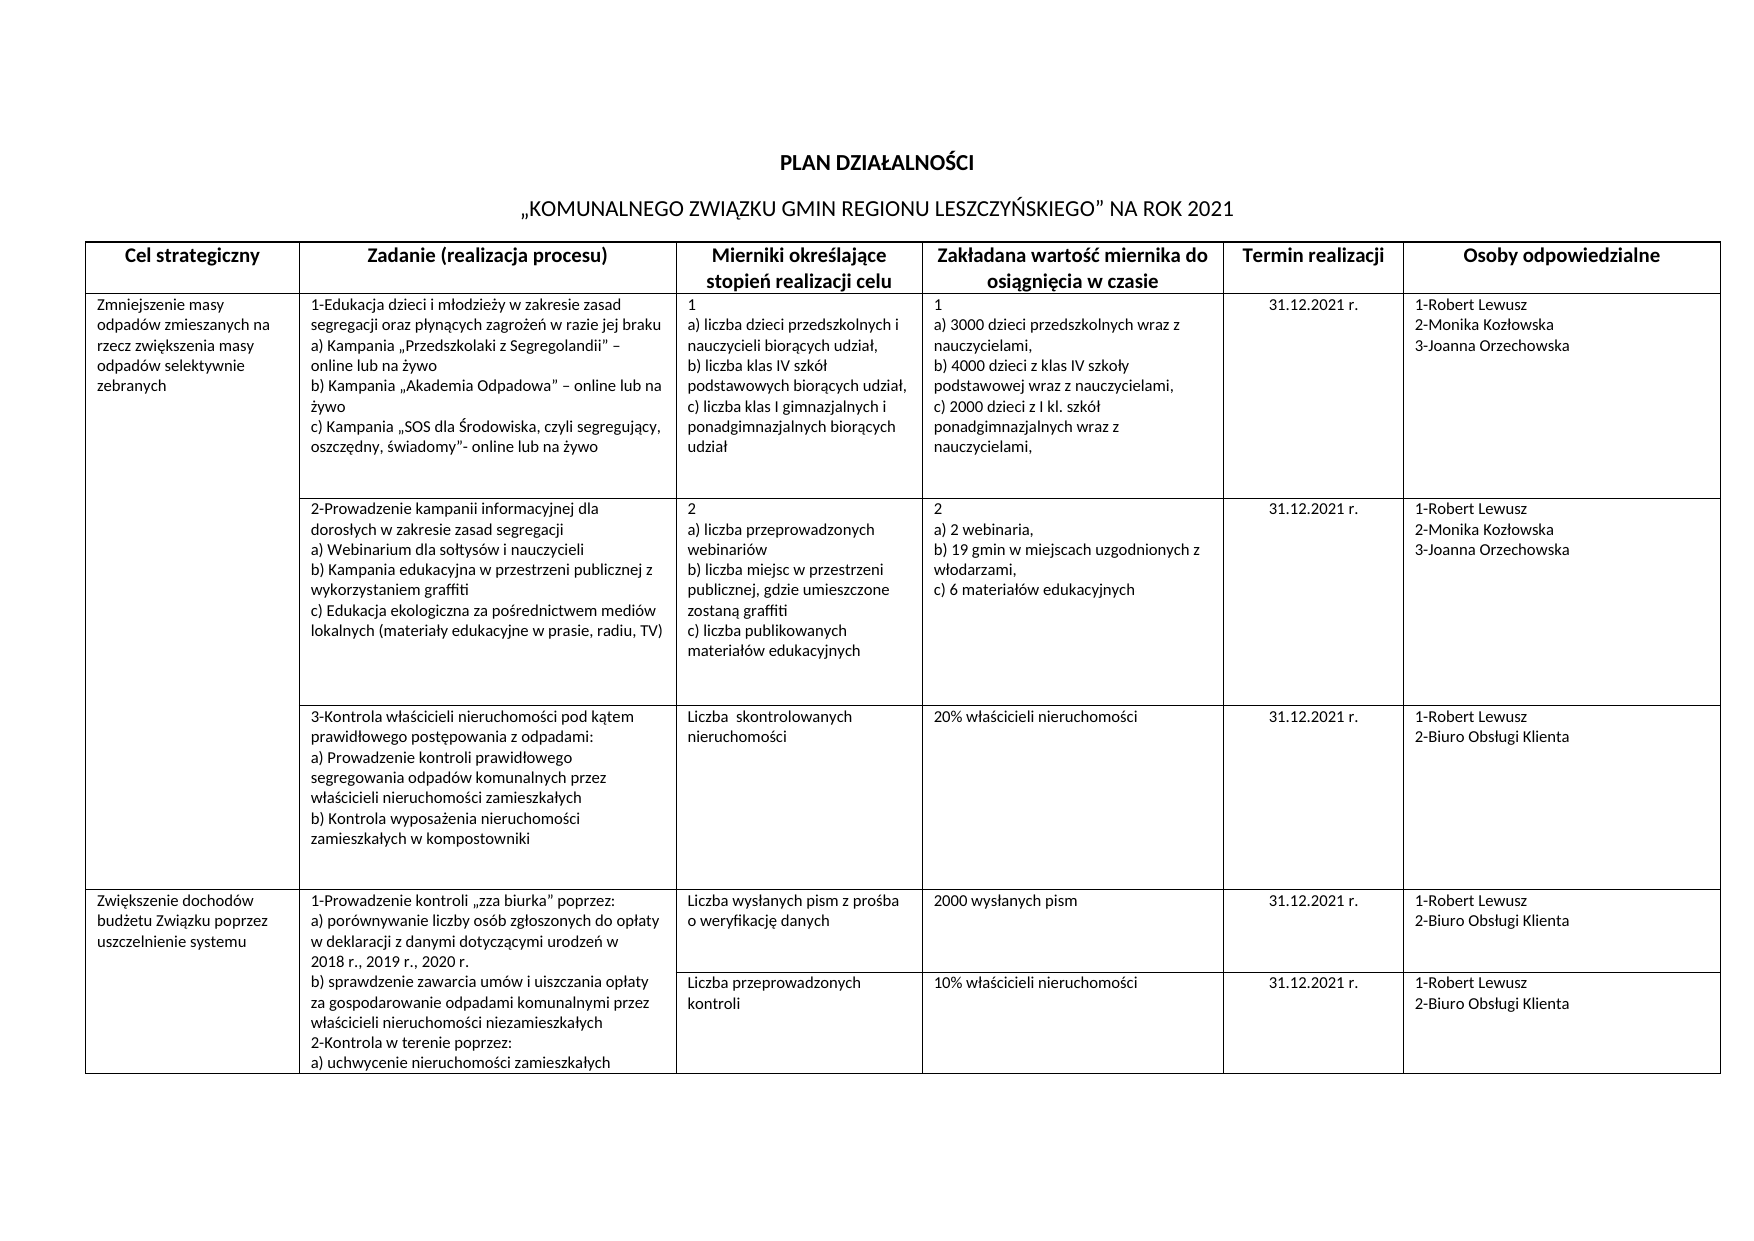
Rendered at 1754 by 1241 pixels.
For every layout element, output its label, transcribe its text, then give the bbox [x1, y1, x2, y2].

table_cell 1-Edukacja dzieci i młodzieży w zakresie zasad segregacji oraz płynących zagrożeń w razie jej braku a) Kampania „Przedszkolaki z Segregolandii” – online lub na żywo b) Kampania „Akademia Odpadowa” – online lub na żywo c) Kampania „SOS dla Środowiska, czyli segregujący, oszczędny, świadomy”- online lub na żywo [300, 294, 676, 497]
table_cell 31.12.2021 r. [1224, 973, 1403, 1073]
table_header Mierniki określające stopień realizacji celu [677, 243, 922, 293]
table_cell 2 a) 2 webinaria, b) 19 gmin w miejscach uzgodnionych z włodarzami, c) 6 materiałów edukacyjnych [923, 499, 1223, 705]
table_cell 31.12.2021 r. [1224, 890, 1403, 972]
table_cell Zwiększenie dochodów budżetu Związku poprzez uszczelnienie systemu [86, 890, 299, 1073]
table_cell 2-Prowadzenie kampanii informacyjnej dla dorosłych w zakresie zasad segregacji a) Webinarium dla sołtysów i nauczycieli b) Kampania edukacyjna w przestrzeni publicznej z wykorzystaniem graffiti c) Edukacja ekologiczna za pośrednictwem mediów lokalnych (materiały edukacyjne w prasie, radiu, TV) [300, 499, 676, 705]
table_cell 1-Robert Lewusz 2-Biuro Obsługi Klienta [1404, 706, 1720, 889]
table_cell 1-Robert Lewusz 2-Monika Kozłowska 3-Joanna Orzechowska [1404, 294, 1720, 497]
table_header Osoby odpowiedzialne [1404, 243, 1720, 293]
table_cell 2000 wysłanych pism [923, 890, 1223, 972]
table_cell 1-Robert Lewusz 2-Biuro Obsługi Klienta [1404, 890, 1720, 972]
table_cell Liczba wysłanych pism z prośba o weryfikację danych [677, 890, 922, 972]
table_cell 20% właścicieli nieruchomości [923, 706, 1223, 889]
text PLAN DZIAŁALNOŚCI [148, 148, 1606, 176]
table_cell 31.12.2021 r. [1224, 294, 1403, 497]
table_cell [677, 973, 922, 1073]
table_cell 2 a) liczba przeprowadzonych webinariów b) liczba miejsc w przestrzeni publicznej, gdzie umieszczone zostaną graffiti c) liczba publikowanych materiałów edukacyjnych [677, 499, 922, 705]
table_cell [923, 973, 1223, 1073]
table_header Termin realizacji [1224, 243, 1403, 293]
table_cell 1 a) 3000 dzieci przedszkolnych wraz z nauczycielami, b) 4000 dzieci z klas IV szkoły podstawowej wraz z nauczycielami, c) 2000 dzieci z I kl. szkół ponadgimnazjalnych wraz z nauczycielami, [923, 294, 1223, 497]
table_cell 1-Prowadzenie kontroli „zza biurka” poprzez: a) porównywanie liczby osób zgłoszonych do opłaty w deklaracji z danymi dotyczącymi urodzeń w 2018 r., 2019 r., 2020 r. b) sprawdzenie zawarcia umów i uiszczania opłaty za gospodarowanie odpadami komunalnymi przez właścicieli nieruchomości niezamieszkałych 2-Kontrola w terenie poprzez: a) uchwycenie nieruchomości zamieszkałych których właściciele nie złożyli deklaracji, b) uchwycenie nieruchomości zamieszkałych, których właściciele zadeklarowali kompostowanie, lecz nie wyposażyli nieruchomości w kompostownik [300, 890, 676, 1073]
table_header Zadanie (realizacja procesu) [300, 243, 676, 293]
table_cell 3-Kontrola właścicieli nieruchomości pod kątem prawidłowego postępowania z odpadami: a) Prowadzenie kontroli prawidłowego segregowania odpadów komunalnych przez właścicieli nieruchomości zamieszkałych b) Kontrola wyposażenia nieruchomości zamieszkałych w kompostowniki [300, 706, 676, 889]
table_cell 1-Robert Lewusz 2-Monika Kozłowska 3-Joanna Orzechowska [1404, 499, 1720, 705]
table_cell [1404, 973, 1720, 1073]
table_cell Zmniejszenie masy odpadów zmieszanych na rzecz zwiększenia masy odpadów selektywnie zebranych [86, 294, 299, 889]
table_cell 1 a) liczba dzieci przedszkolnych i nauczycieli biorących udział, b) liczba klas IV szkół podstawowych biorących udział, c) liczba klas I gimnazjalnych i ponadgimnazjalnych biorących udział [677, 294, 922, 497]
table_cell 31.12.2021 r. [1224, 499, 1403, 705]
text „KOMUNALNEGO ZWIĄZKU GMIN REGIONU LESZCZYŃSKIEGO” NA ROK 2021 [148, 194, 1606, 222]
table_header Zakładana wartość miernika do osiągnięcia w czasie [923, 243, 1223, 293]
table_cell Liczba skontrolowanych nieruchomości [677, 706, 922, 889]
table_header Cel strategiczny [86, 243, 299, 293]
table_cell 31.12.2021 r. [1224, 706, 1403, 889]
